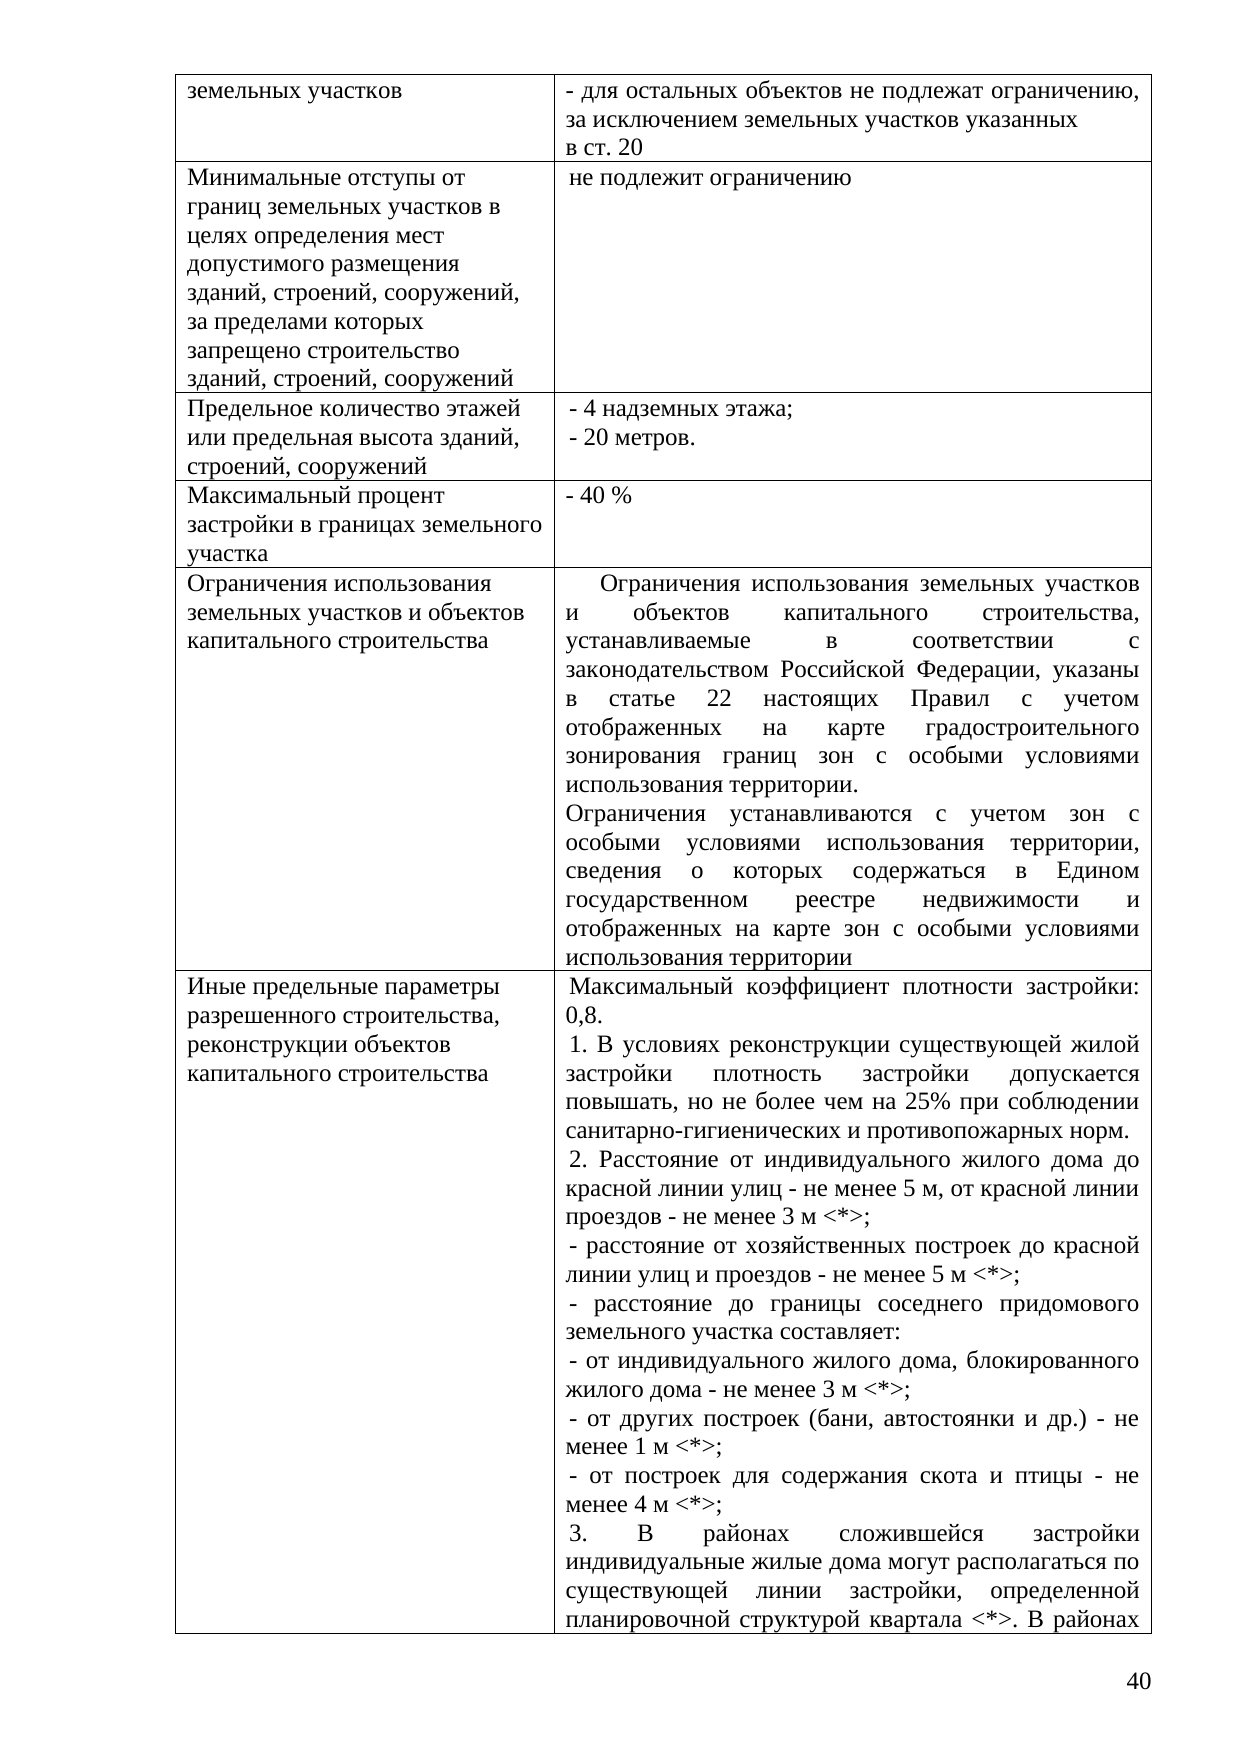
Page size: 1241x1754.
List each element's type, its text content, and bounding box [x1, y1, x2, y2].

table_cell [555, 75, 1151, 161]
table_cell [176, 971, 554, 1633]
table_cell - 40 % [555, 481, 1151, 567]
table_cell Предельное количество этажей или предельная высота зданий, строений, сооружений [176, 393, 554, 479]
table_cell не подлежит ограничению [555, 162, 1151, 392]
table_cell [176, 75, 554, 161]
table_cell Ограничения использования земельных участков и объектов капитального строительства, устанавливаемые в соответствии с законодательством Российской Федерации, указаны в статье 22 настоящих Правил с учетом отображенных на карте градостроительного зонирования границ зон с особыми условиями использования территории. Ограничения устанавливаются с учетом зон с особыми условиями использования территории, сведения о которых содержаться в Едином государственном реестре недвижимости и отображенных на карте зон с особыми условиями использования территории [555, 568, 1151, 970]
table_cell Ограничения использования земельных участков и объектов капитального строительства [176, 568, 554, 970]
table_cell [555, 971, 1151, 1633]
table_cell Минимальные отступы от границ земельных участков в целях определения мест допустимого размещения зданий, строений, сооружений, за пределами которых запрещено строительство зданий, строений, сооружений [176, 162, 554, 392]
table_cell - 4 надземных этажа; - 20 метров. [555, 393, 1151, 479]
table_cell Максимальный процент застройки в границах земельного участка [176, 481, 554, 567]
